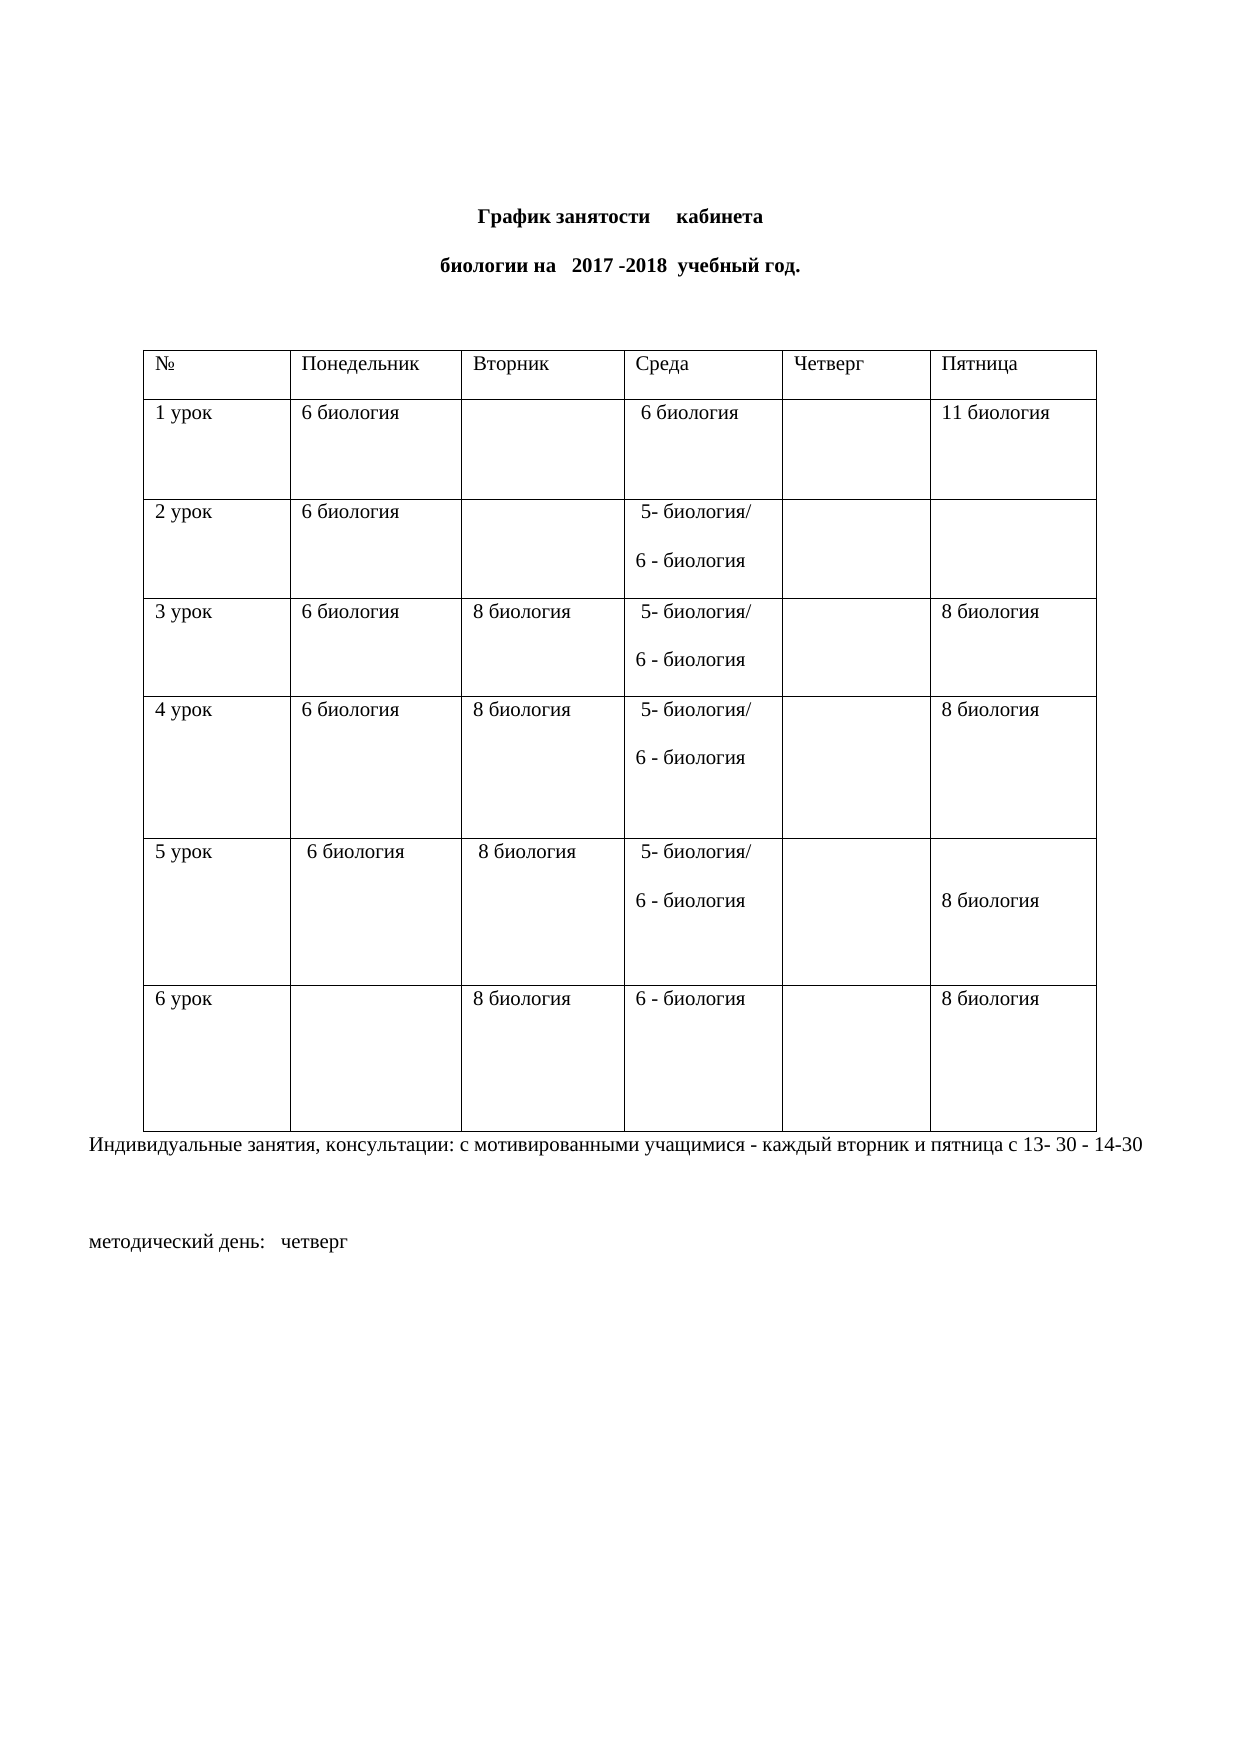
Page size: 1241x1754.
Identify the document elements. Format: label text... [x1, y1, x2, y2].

table_cell 8 биология [931, 839, 1096, 984]
text методический день: четверг [89, 1229, 1152, 1253]
table_cell [783, 839, 930, 984]
table_cell 3 урок [144, 599, 290, 696]
text График занятости кабинета [89, 204, 1152, 228]
table_cell 6 - биология [625, 986, 782, 1131]
table_header Понедельник [291, 351, 461, 399]
table_cell [783, 500, 930, 598]
table_cell 8 биология [931, 697, 1096, 838]
table_cell [462, 400, 624, 498]
table_cell 5- биология/ 6 - биология [625, 839, 782, 984]
table_cell 2 урок [144, 500, 290, 598]
table_cell [783, 697, 930, 838]
table_cell 11 биология [931, 400, 1096, 498]
table_cell 6 биология [291, 839, 461, 984]
table_cell [783, 986, 930, 1131]
table_cell 8 биология [462, 697, 624, 838]
table_cell [462, 500, 624, 598]
table_cell 8 биология [462, 599, 624, 696]
table_header Вторник [462, 351, 624, 399]
table_cell 6 биология [291, 400, 461, 498]
table_cell 6 биология [291, 500, 461, 598]
table_cell 5- биология/ 6 - биология [625, 500, 782, 598]
table_cell 8 биология [462, 986, 624, 1131]
table_cell 6 биология [291, 599, 461, 696]
table_cell 4 урок [144, 697, 290, 838]
table_cell 6 урок [144, 986, 290, 1131]
table_header Среда [625, 351, 782, 399]
table_cell 8 биология [931, 599, 1096, 696]
text биологии на 2017 -2018 учебный год. [89, 253, 1152, 277]
table_cell 5- биология/ 6 - биология [625, 599, 782, 696]
table_cell 6 биология [291, 697, 461, 838]
table_header Четверг [783, 351, 930, 399]
table_cell 8 биология [931, 986, 1096, 1131]
table_cell 6 биология [625, 400, 782, 498]
table_header № [144, 351, 290, 399]
table_cell [291, 986, 461, 1131]
table_cell 5 урок [144, 839, 290, 984]
table_cell [783, 400, 930, 498]
table_cell [931, 500, 1096, 598]
table_cell [783, 599, 930, 696]
table_cell 5- биология/ 6 - биология [625, 697, 782, 838]
table_cell 8 биология [462, 839, 624, 984]
table_header Пятница [931, 351, 1096, 399]
text Индивидуальные занятия, консультации: с мотивированными учащимися - каждый вторник и пятница с 13- 30 - 14-30 [89, 1132, 1152, 1156]
table_cell 1 урок [144, 400, 290, 498]
